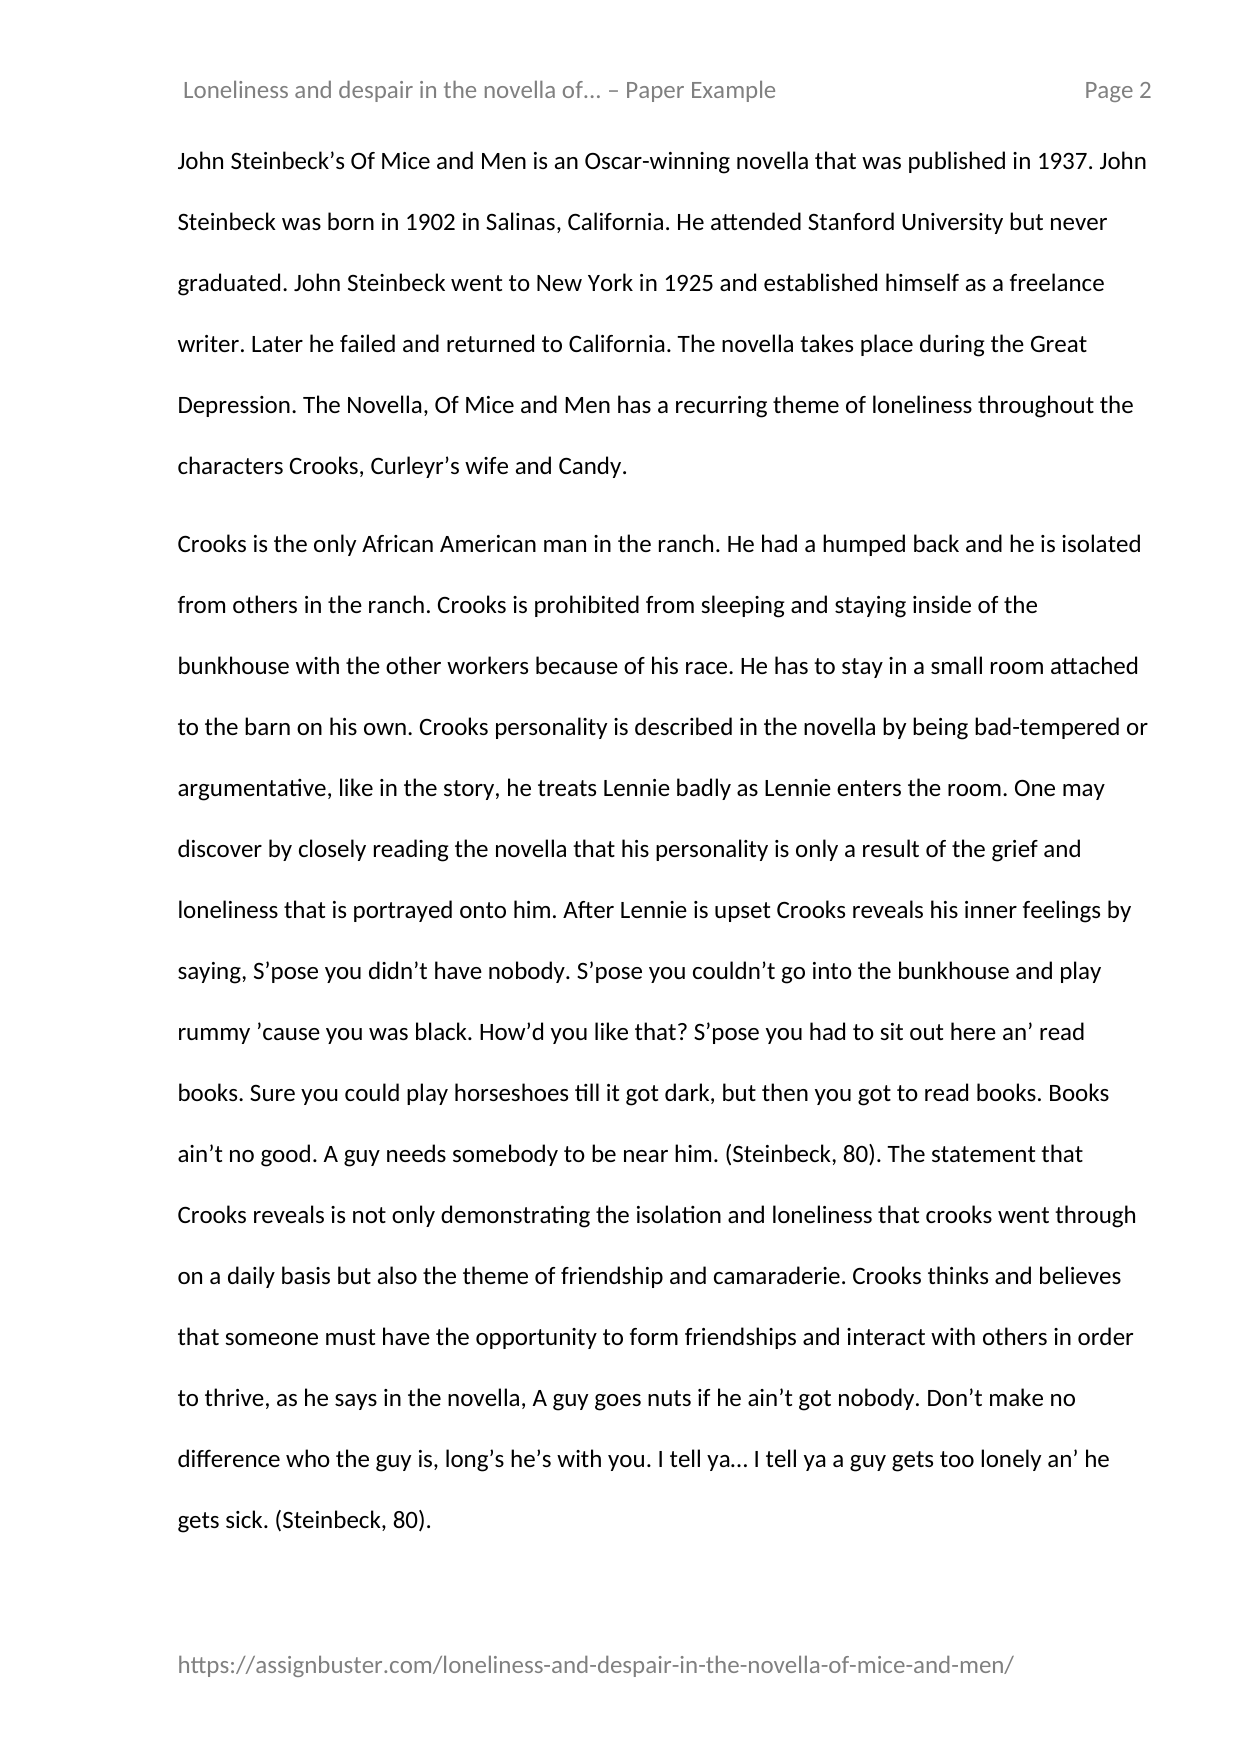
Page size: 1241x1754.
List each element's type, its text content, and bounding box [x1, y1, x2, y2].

text Crooks is the only African American man in the ranch. He had a humped back and he is isolated from others in the ranch. Crooks is prohibited from sleeping and staying inside of the bunkhouse with the other workers because of his race. He has to stay in a small room attached to the barn on his own. Crooks personality is described in the novella by being bad-tempered or argumentative, like in the story, he treats Lennie badly as Lennie enters the room. One may discover by closely reading the novella that his personality is only a result of the grief and loneliness that is portrayed onto him. After Lennie is upset Crooks reveals his inner feelings by saying, S’pose you didn’t have nobody. S’pose you couldn’t go into the bunkhouse and play rummy ’cause you was black. How’d you like that? S’pose you had to sit out here an’ read books. Sure you could play horseshoes till it got dark, but then you got to read books. Books ain’t no good. A guy needs somebody to be near him. (Steinbeck, 80). The statement that Crooks reveals is not only demonstrating the isolation and loneliness that crooks went through on a daily basis but also the theme of friendship and camaraderie. Crooks thinks and believes that someone must have the opportunity to form friendships and interact with others in order to thrive, as he says in the novella, A guy goes nuts if he ain’t got nobody. Don’t make no difference who the guy is, long’s he’s with you. I tell ya… I tell ya a guy gets too lonely an’ he gets sick. (Steinbeck, 80). [177, 528, 1152, 1535]
text John Steinbeck’s Of Mice and Men is an Oscar-winning novella that was published in 1937. John Steinbeck was born in 1902 in Salinas, California. He attended Stanford University but never graduated. John Steinbeck went to New York in 1925 and established himself as a freelance writer. Later he failed and returned to California. The novella takes place during the Great Depression. The Novella, Of Mice and Men has a recurring theme of loneliness throughout the characters Crooks, Curleyr’s wife and Candy. [177, 145, 1152, 481]
